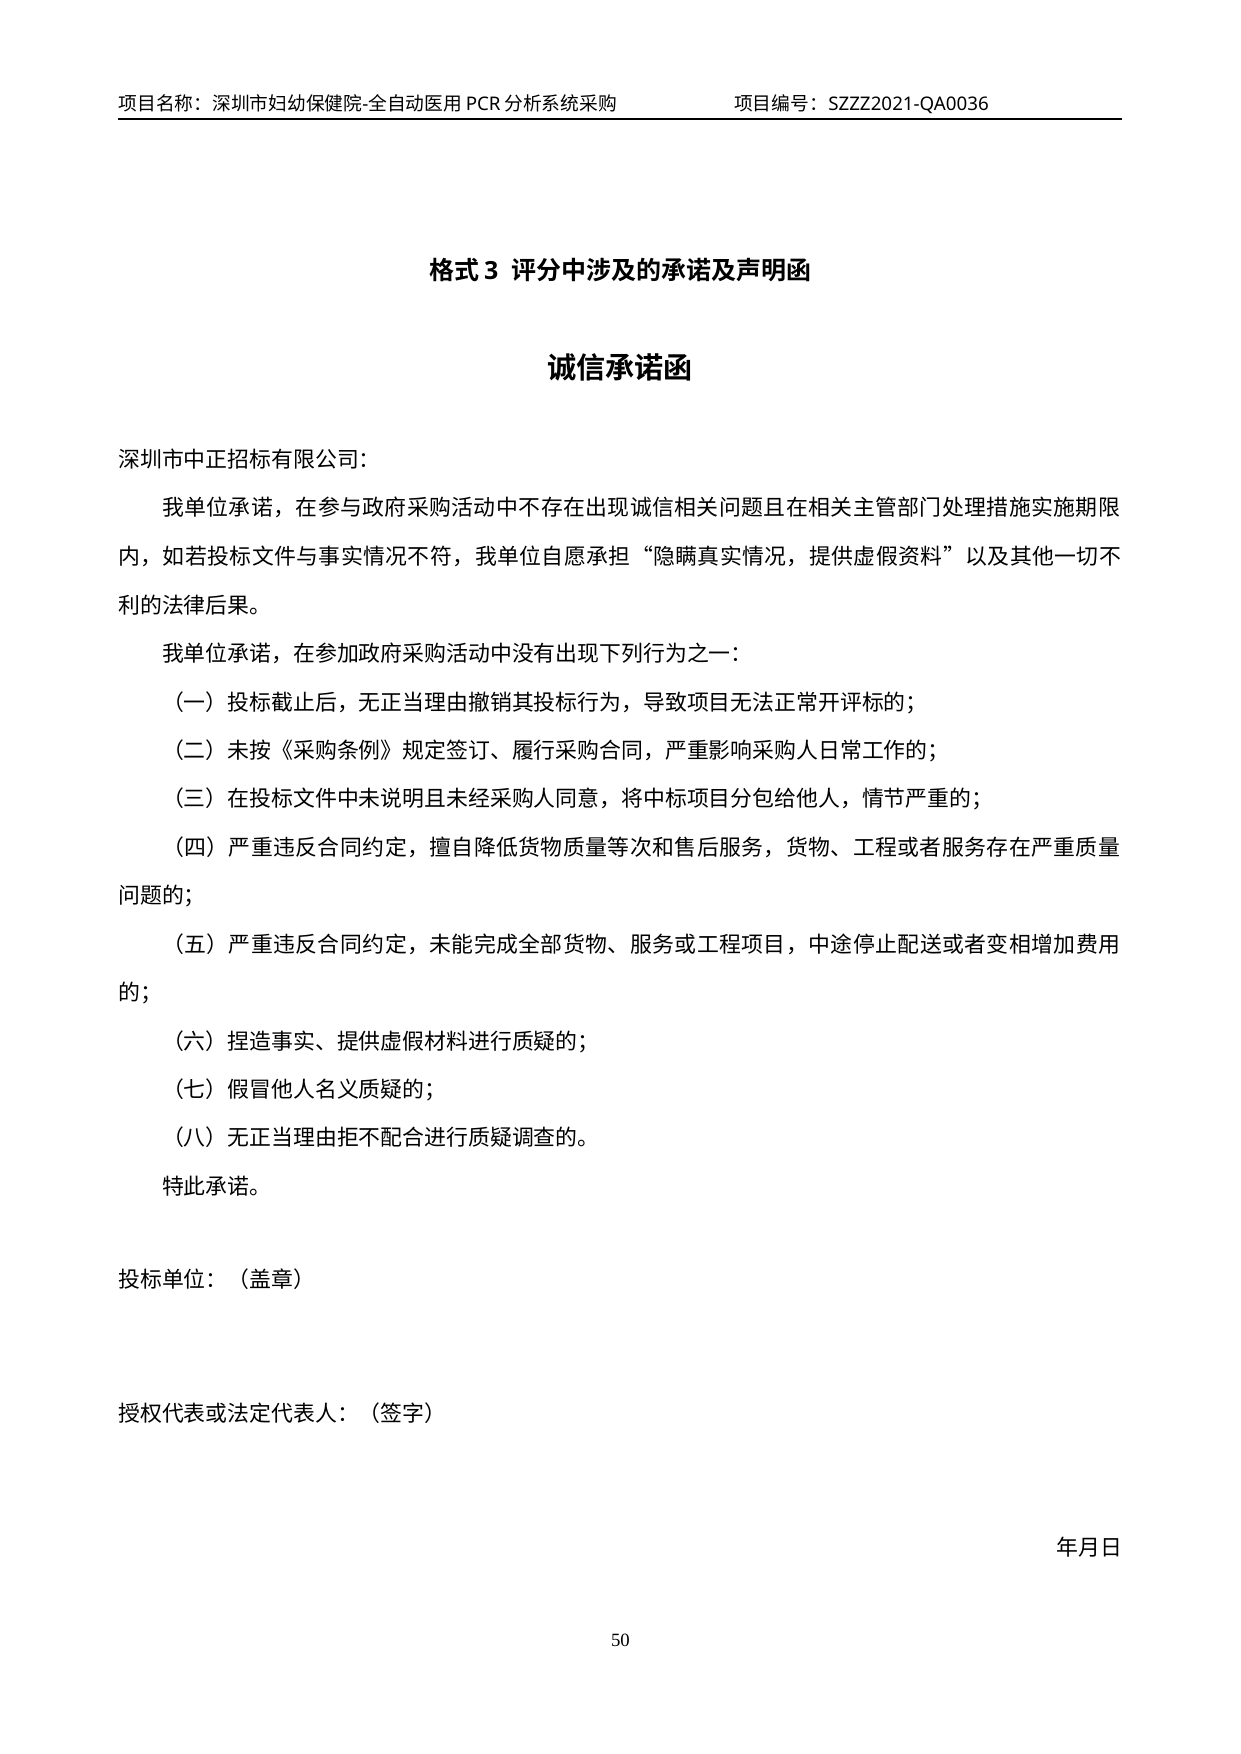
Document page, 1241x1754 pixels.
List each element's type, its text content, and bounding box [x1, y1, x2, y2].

text 我单位承诺，在参与政府采购活动中不存在出现诚信相关问题且在相关主管部门处理措施实施期限内，如若投标文件与事实情况不符，我单位自愿承担“隐瞒真实情况，提供虚假资料”以及其他一切不利的法律后果。 [118, 490, 1122, 620]
text 年月日 [118, 1529, 1122, 1561]
text （一）投标截止后，无正当理由撤销其投标行为，导致项目无法正常开评标的； [118, 684, 1122, 717]
text （七）假冒他人名义质疑的； [118, 1072, 1122, 1104]
text 诚信承诺函 [118, 333, 1122, 398]
text 授权代表或法定代表人：（签字） [118, 1396, 1122, 1427]
subtitle 格式3 评分中涉及的承诺及声明函 [118, 236, 1122, 301]
text 深圳市中正招标有限公司： [118, 442, 1122, 474]
text （二）未按《采购条例》规定签订、履行采购合同，严重影响采购人日常工作的； [118, 732, 1122, 765]
text （五）严重违反合同约定，未能完成全部货物、服务或工程项目，中途停止配送或者变相增加费用的； [118, 926, 1122, 1007]
text （四）严重违反合同约定，擅自降低货物质量等次和售后服务，货物、工程或者服务存在严重质量问题的； [118, 829, 1122, 910]
text （八）无正当理由拒不配合进行质疑调查的。 [118, 1120, 1122, 1152]
text 我单位承诺，在参加政府采购活动中没有出现下列行为之一： [118, 636, 1122, 668]
text 投标单位：（盖章） [118, 1262, 1122, 1293]
text 特此承诺。 [118, 1168, 1122, 1201]
text （三）在投标文件中未说明且未经采购人同意，将中标项目分包给他人，情节严重的； [118, 781, 1122, 813]
text （六）捏造事实、提供虚假材料进行质疑的； [118, 1023, 1122, 1056]
